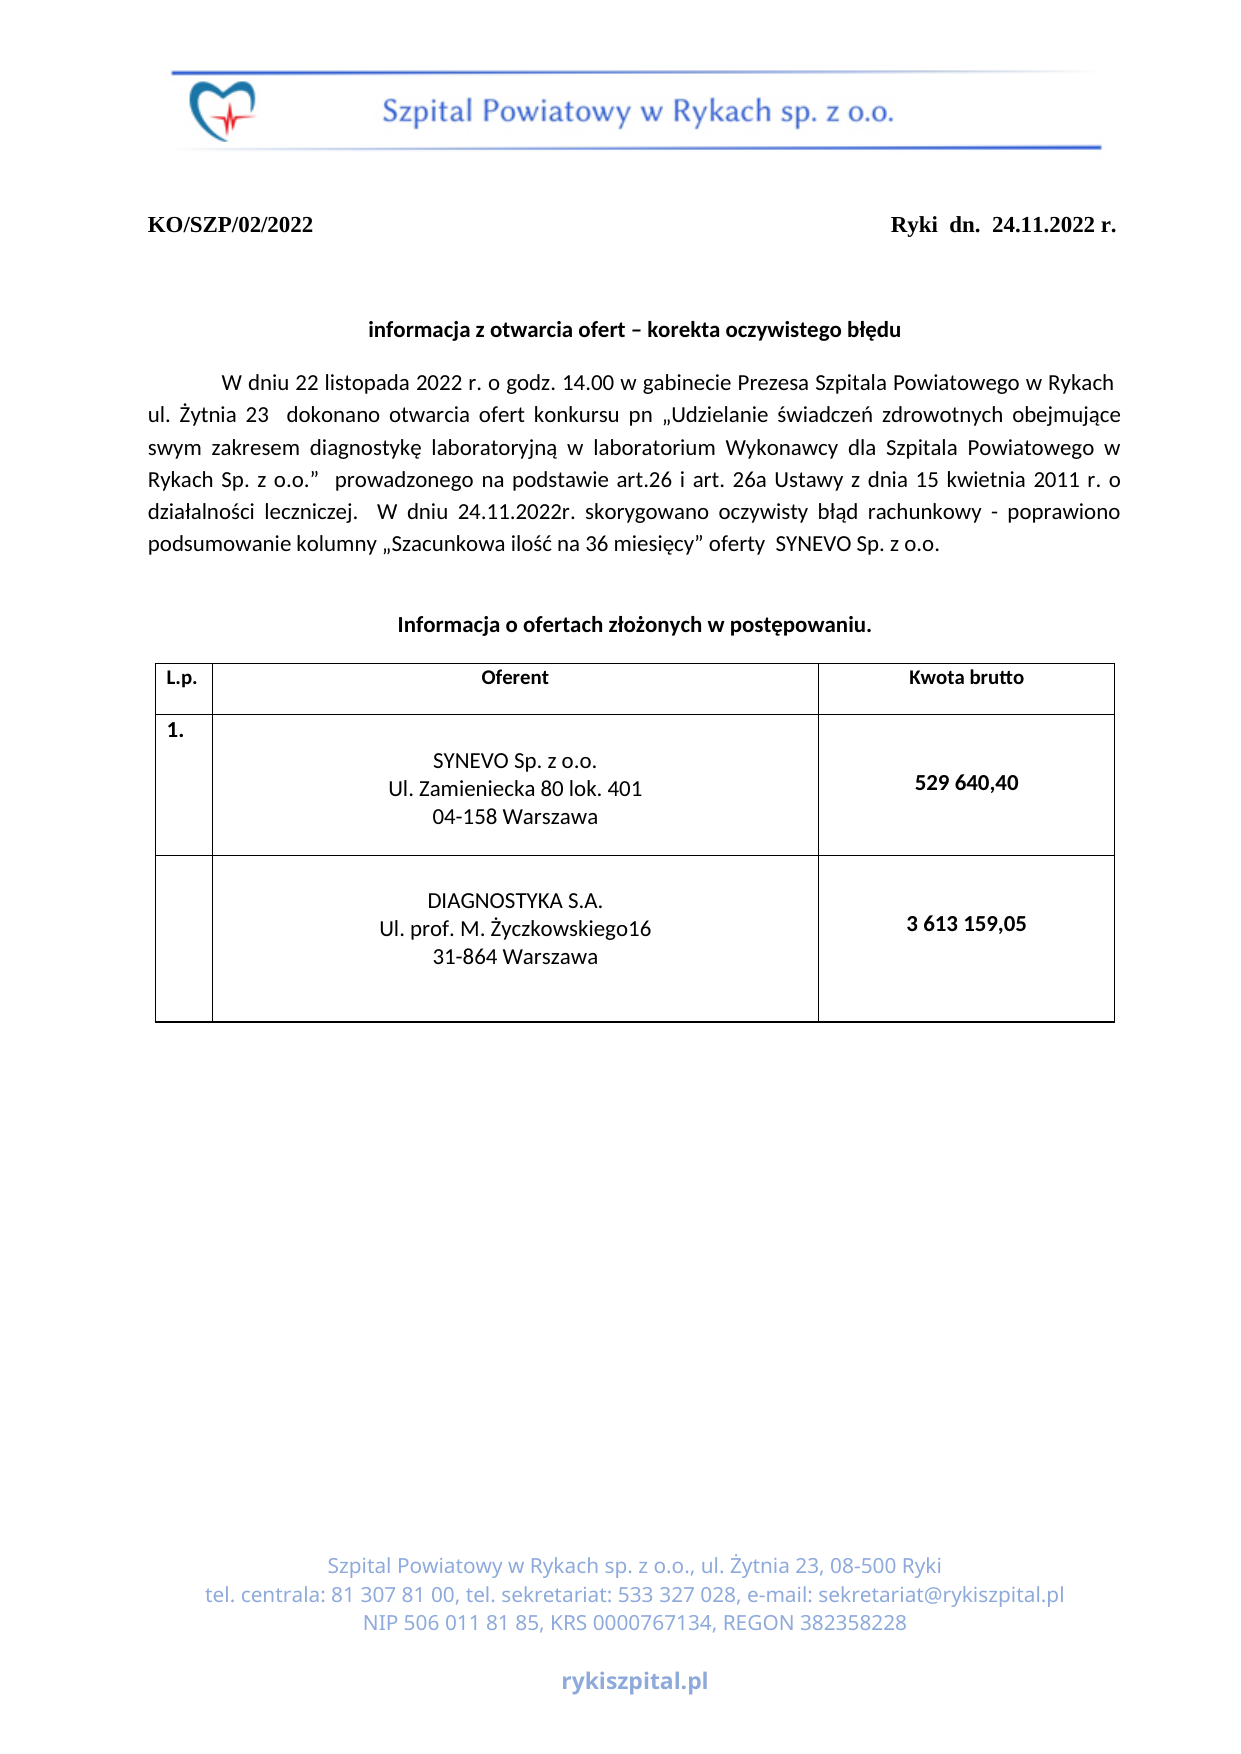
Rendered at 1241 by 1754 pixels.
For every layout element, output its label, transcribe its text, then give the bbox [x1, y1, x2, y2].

table_cell [156, 856, 212, 1021]
text informacja z otwarcia ofert – korekta oczywistego błędu [148, 315, 1122, 343]
table_header L.p. [156, 664, 212, 714]
table_cell DIAGNOSTYKA S.A. Ul. prof. M. Życzkowskiego16 31-864 Warszawa [213, 856, 818, 1021]
text KO/SZP/02/2022 Ryki dn. 24.11.2022 r. [148, 211, 1122, 237]
table_cell 529 640,40 [819, 715, 1114, 855]
text Informacja o ofertach złożonych w postępowaniu. [148, 610, 1122, 638]
table_header Oferent [213, 664, 818, 714]
table_header Kwota brutto [819, 664, 1114, 714]
text W dniu 22 listopada 2022 r. o godz. 14.00 w gabinecie Prezesa Szpitala Powiatowego w Rykach ul. Żytnia 23 dokonano otwarcia ofert konkursu pn „Udzielanie świadczeń zdrowotnych obejmujące swym zakresem diagnostykę laboratoryjną w laboratorium Wykonawcy dla Szpitala Powiatowego w Rykach Sp. z o.o.” prowadzonego na podstawie art.26 i art. 26a Ustawy z dnia 15 kwietnia 2011 r. o działalności leczniczej. W dniu 24.11.2022r. skorygowano oczywisty błąd rachunkowy - poprawiono podsumowanie kolumny „Szacunkowa ilość na 36 miesięcy” oferty SYNEVO Sp. z o.o. [148, 368, 1122, 557]
table_cell 3 613 159,05 [819, 856, 1114, 1021]
picture [162, 59, 1108, 161]
table_cell SYNEVO Sp. z o.o. Ul. Zamieniecka 80 lok. 401 04-158 Warszawa [213, 715, 818, 855]
table_cell 1. [156, 715, 212, 855]
